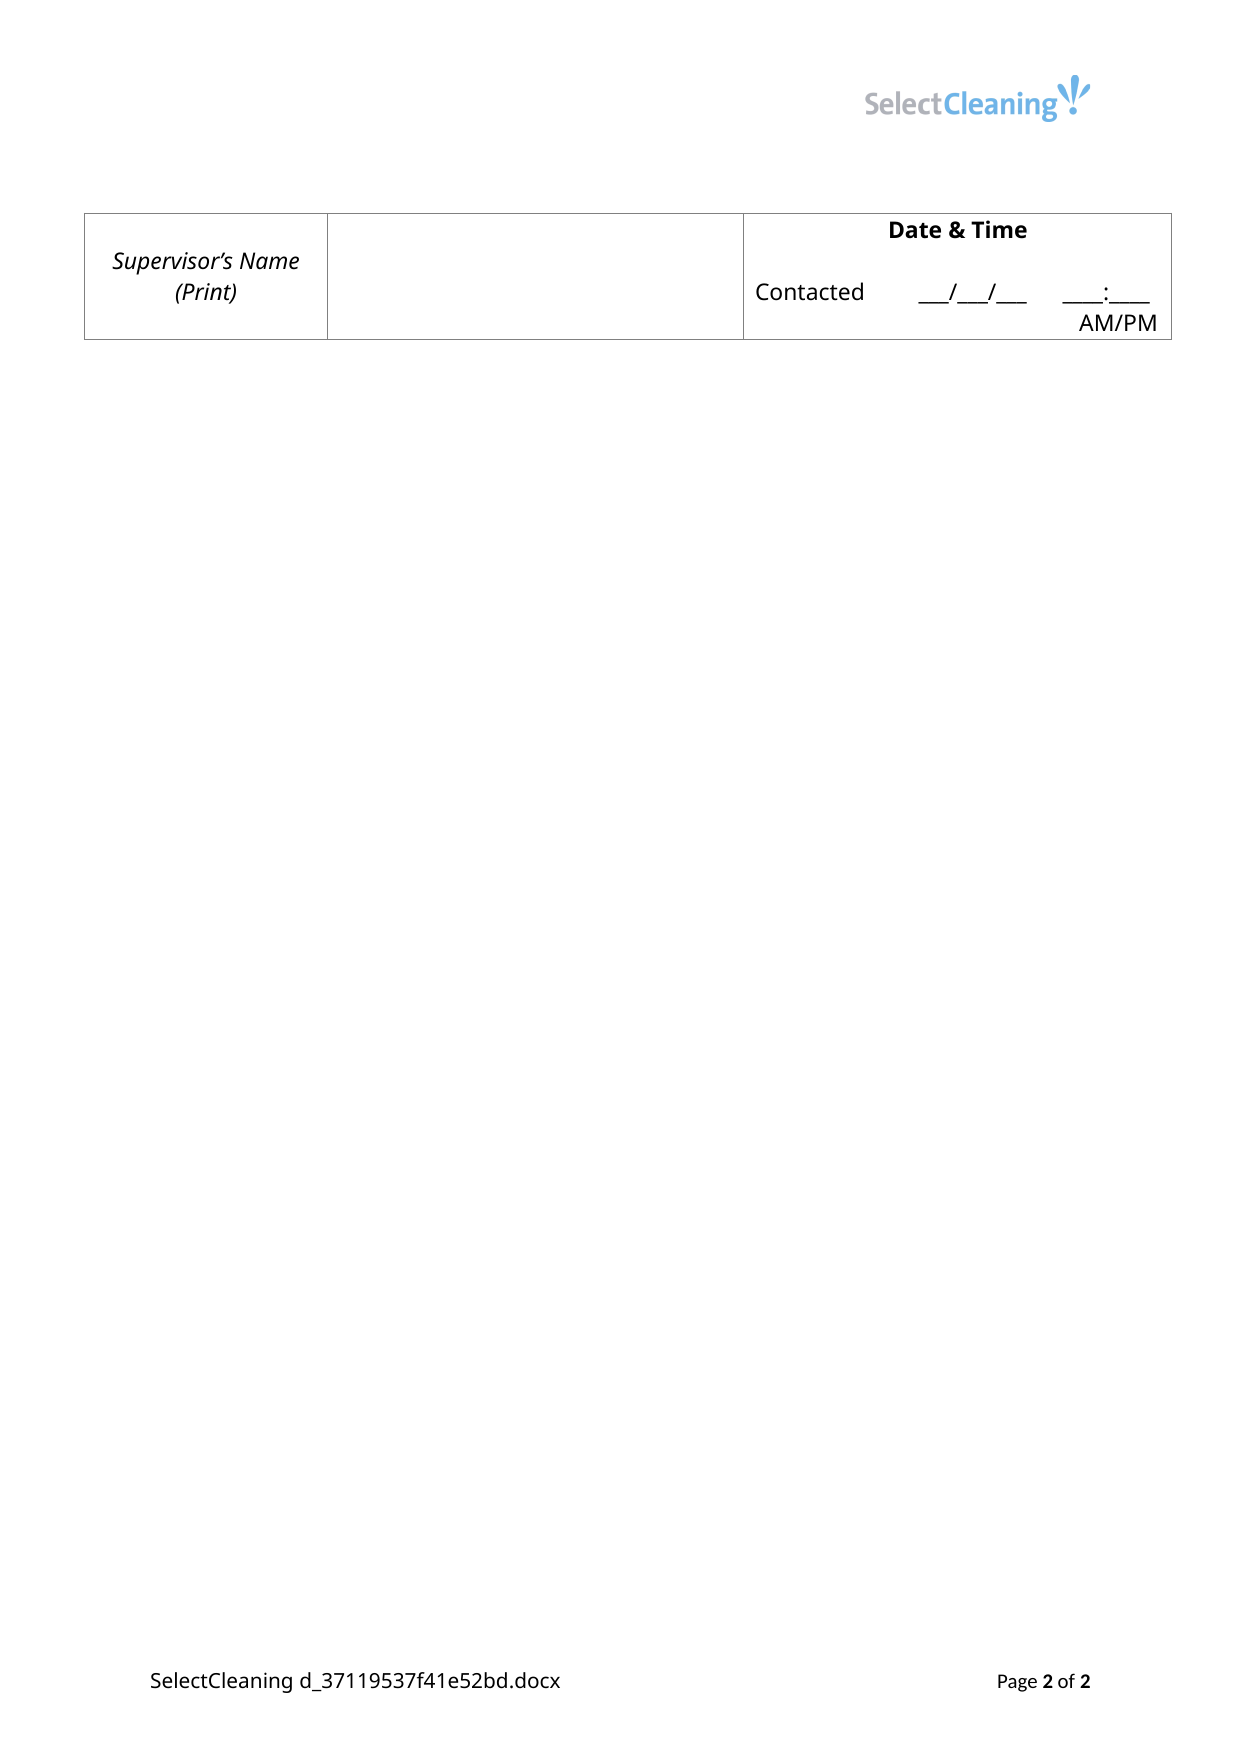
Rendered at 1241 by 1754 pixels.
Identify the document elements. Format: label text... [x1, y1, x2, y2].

table_header Supervisor’s Name (Print) [85, 214, 327, 338]
table_header [328, 214, 743, 338]
table_header Date & Time Contacted ___/___/___ ____:____ AM/PM [744, 214, 1171, 338]
picture [865, 75, 1091, 122]
